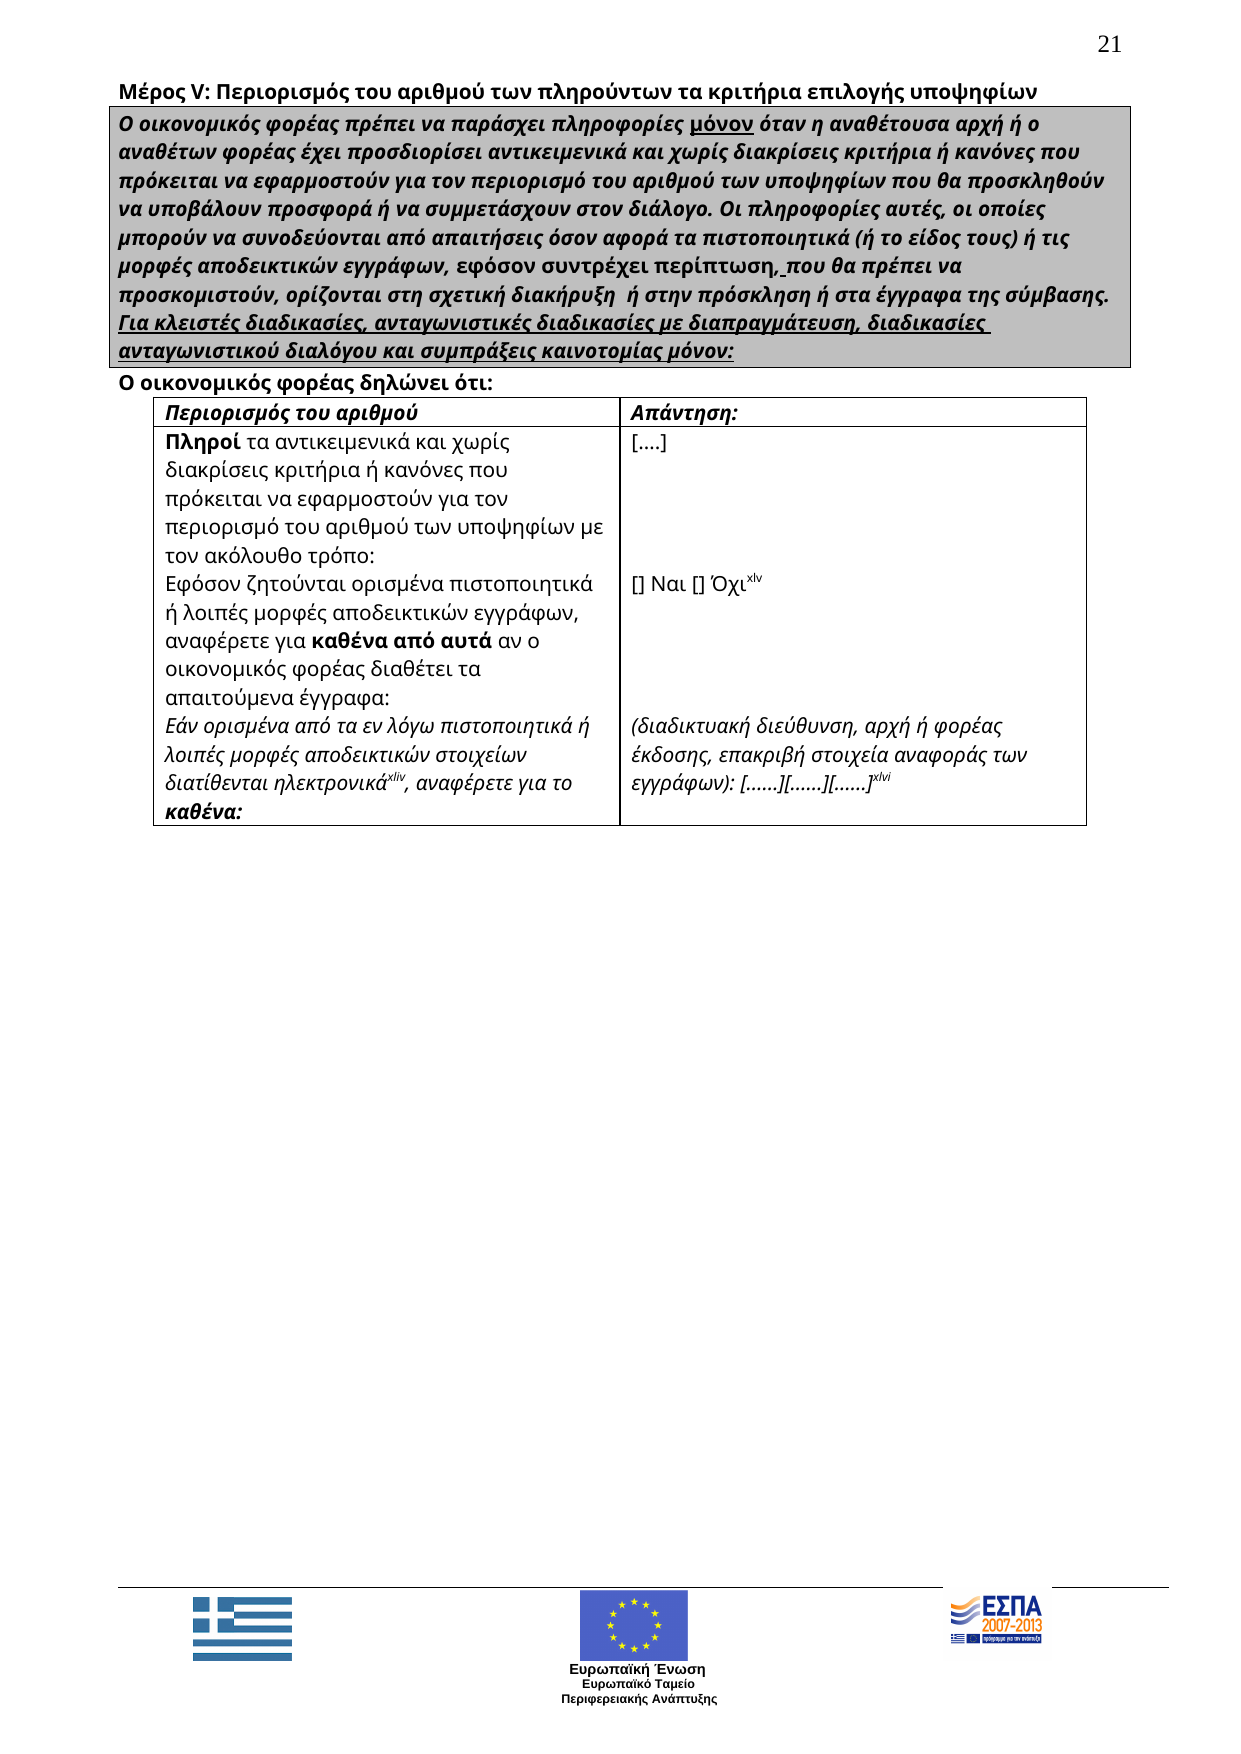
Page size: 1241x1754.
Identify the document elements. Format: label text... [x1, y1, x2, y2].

picture [580, 1590, 688, 1661]
text Μέρος V: Περιορισμός του αριθμού των πληρούντων τα κριτήρια επιλογής υποψηφίων [118, 77, 1122, 106]
table_header Απάντηση: [621, 398, 1086, 426]
text Ο οικονομικός φορέας πρέπει να παράσχει πληροφορίες μόνον όταν η αναθέτουσα αρχή ή ο αναθέτων φορέας έχει προσδιορίσει αντικειμενικά και χωρίς διακρίσεις κριτήρια ή κανόνες που πρόκειται να εφαρμοστούν για τον περιορισμό του αριθμού των υποψηφίων που θα προσκληθούν να υποβάλουν προσφορά ή να συμμετάσχουν στον διάλογο. Οι πληροφορίες αυτές, οι οποίες μπορούν να συνοδεύονται από απαιτήσεις όσον αφορά τα πιστοποιητικά (ή το είδος τους) ή τις μορφές αποδεικτικών εγγράφων, εφόσον συντρέχει περίπτωση, που θα πρέπει να προσκομιστούν, ορίζονται στη σχετική διακήρυξη ή στην πρόσκληση ή στα έγγραφα της σύμβασης. [110, 107, 1130, 305]
text Για κλειστές διαδικασίες, ανταγωνιστικές διαδικασίες με διαπραγμάτευση, διαδικασίες ανταγωνιστικού διαλόγου και συμπράξεις καινοτομίας μόνον: [110, 305, 1130, 367]
picture [193, 1597, 292, 1652]
picture [193, 1655, 292, 1661]
picture [943, 1587, 1052, 1661]
text Ο οικονομικός φορέας δηλώνει ότι: [118, 368, 1122, 397]
table_cell Πληροί τα αντικειμενικά και χωρίς διακρίσεις κριτήρια ή κανόνες που πρόκειται να εφαρμοστούν για τον περιορισμό του αριθμού των υποψηφίων με τον ακόλουθο τρόπο: Εφόσον ζητούνται ορισμένα πιστοποιητικά ή λοιπές μορφές αποδεικτικών εγγράφων, αναφέρετε για καθένα από αυτά αν ο οικονομικός φορέας διαθέτει τα απαιτούμενα έγγραφα: Εάν ορισμένα από τα εν λόγω πιστοποιητικά ή λοιπές μορφές αποδεικτικών στοιχείων διατίθενται ηλεκτρονικά, αναφέρετε για το καθένα: [154, 427, 619, 825]
table_header Περιορισμός του αριθμού [154, 398, 619, 426]
table_cell [….] [] Ναι [] Όχι (διαδικτυακή διεύθυνση, αρχή ή φορέας έκδοσης, επακριβή στοιχεία αναφοράς των εγγράφων): [……][……][……] [621, 427, 1086, 825]
